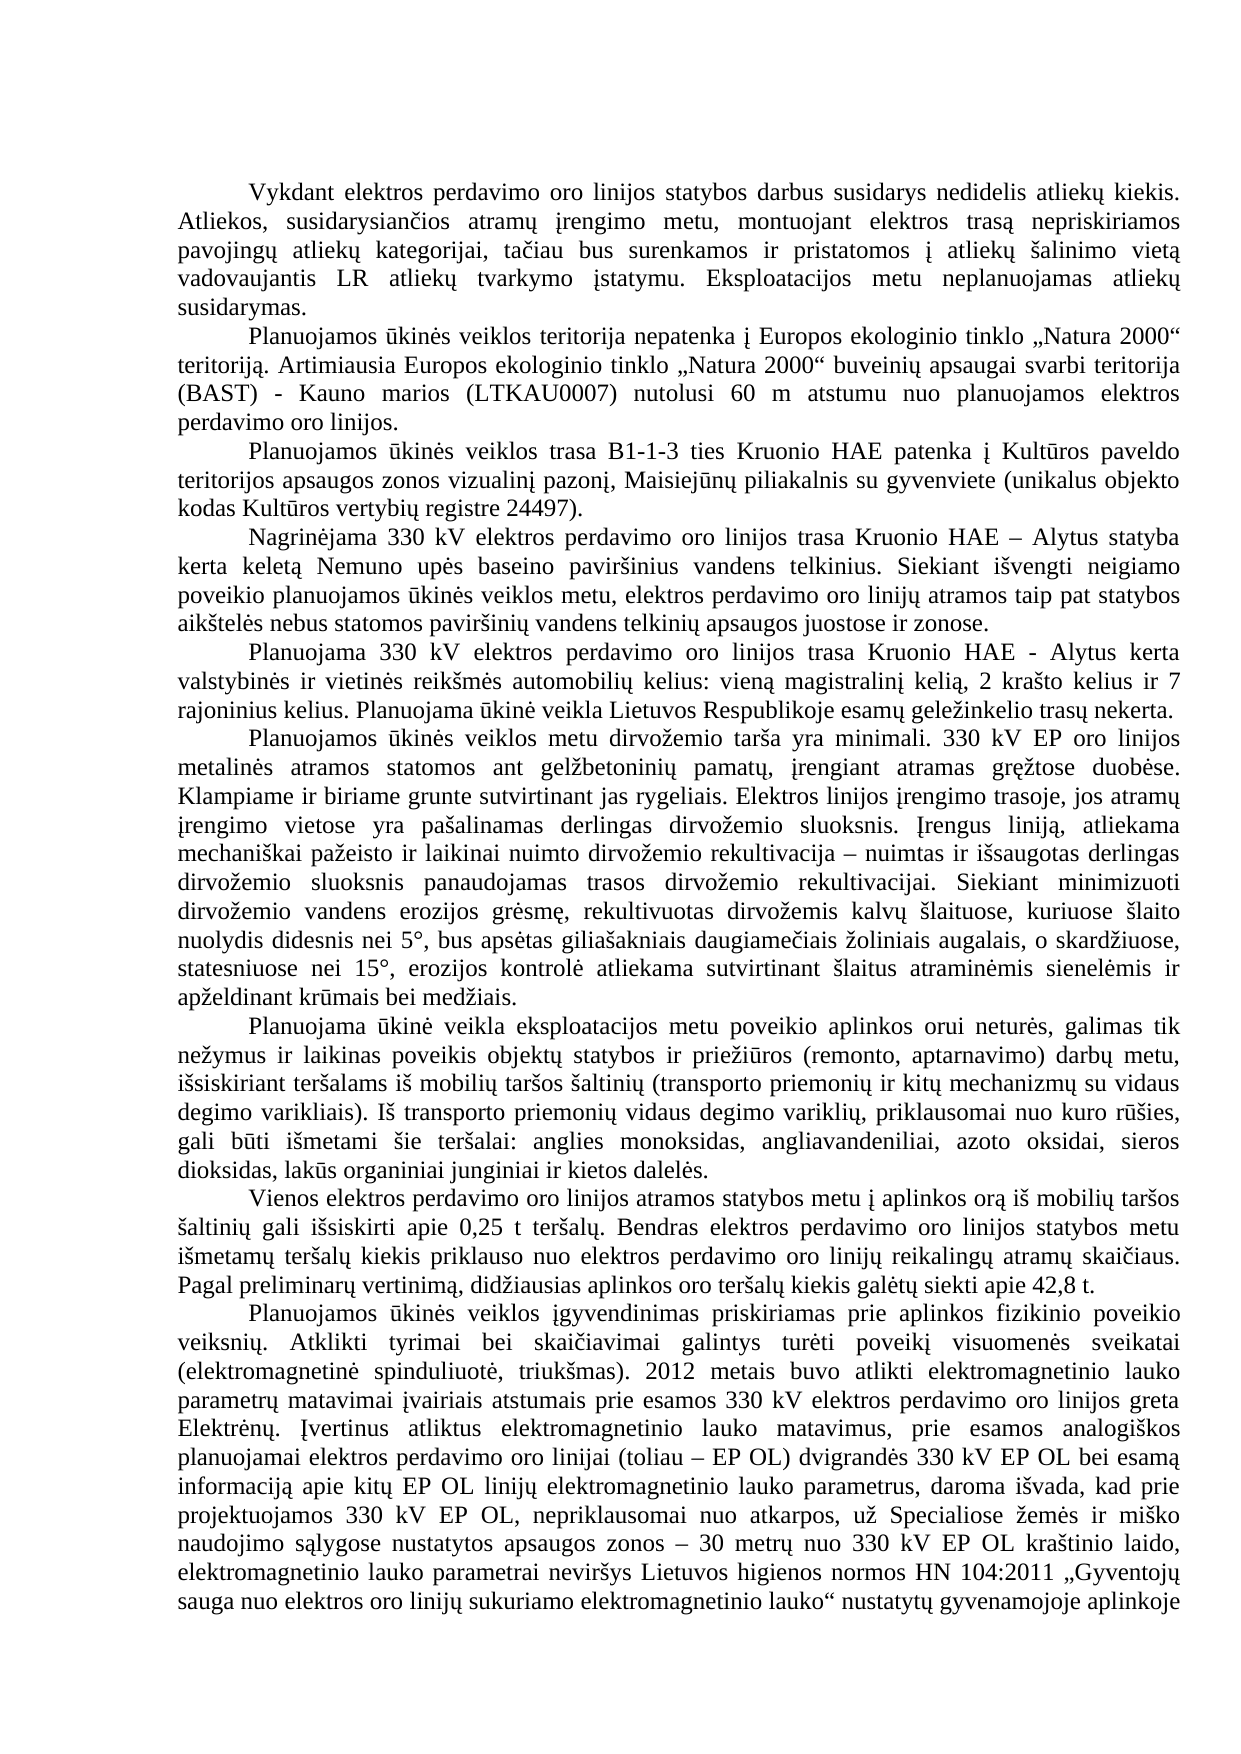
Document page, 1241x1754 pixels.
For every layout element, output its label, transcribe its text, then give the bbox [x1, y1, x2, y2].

text Planuojamos ūkinės veiklos teritorija nepatenka į Europos ekologinio tinklo „Natura 2000“ teritoriją. Artimiausia Europos ekologinio tinklo „Natura 2000“ buveinių apsaugai svarbi teritorija (BAST) - Kauno marios (LTKAU0007) nutolusi 60 m atstumu nuo planuojamos elektros perdavimo oro linijos. [177, 321, 1181, 436]
text Planuojamos ūkinės veiklos metu dirvožemio tarša yra minimali. 330 kV EP oro linijos metalinės atramos statomos ant gelžbetoninių pamatų, įrengiant atramas gręžtose duobėse. Klampiame ir biriame grunte sutvirtinant jas rygeliais. Elektros linijos įrengimo trasoje, jos atramų įrengimo vietose yra pašalinamas derlingas dirvožemio sluoksnis. Įrengus liniją, atliekama mechaniškai pažeisto ir laikinai nuimto dirvožemio rekultivacija – nuimtas ir išsaugotas derlingas dirvožemio sluoksnis panaudojamas trasos dirvožemio rekultivacijai. Siekiant minimizuoti dirvožemio vandens erozijos grėsmę, rekultivuotas dirvožemis kalvų šlaituose, kuriuose šlaito nuolydis didesnis nei 5°, bus apsėtas giliašakniais daugiamečiais žoliniais augalais, o skardžiuose, statesniuose nei 15°, erozijos kontrolė atliekama sutvirtinant šlaitus atraminėmis sienelėmis ir apželdinant krūmais bei medžiais. [177, 723, 1181, 1011]
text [177, 1298, 1181, 1615]
text Planuojamos ūkinės veiklos trasa B1-1-3 ties Kruonio HAE patenka į Kultūros paveldo teritorijos apsaugos zonos vizualinį pazonį, Maisiejūnų piliakalnis su gyvenviete (unikalus objekto kodas Kultūros vertybių registre 24497). [177, 436, 1181, 522]
text Planuojama ūkinė veikla eksploatacijos metu poveikio aplinkos orui neturės, galimas tik nežymus ir laikinas poveikis objektų statybos ir priežiūros (remonto, aptarnavimo) darbų metu, išsiskiriant teršalams iš mobilių taršos šaltinių (transporto priemonių ir kitų mechanizmų su vidaus degimo varikliais). Iš transporto priemonių vidaus degimo variklių, priklausomai nuo kuro rūšies, gali būti išmetami šie teršalai: anglies monoksidas, angliavandeniliai, azoto oksidai, sieros dioksidas, lakūs organiniai junginiai ir kietos dalelės. [177, 1011, 1181, 1183]
text Vienos elektros perdavimo oro linijos atramos statybos metu į aplinkos orą iš mobilių taršos šaltinių gali išsiskirti apie 0,25 t teršalų. Bendras elektros perdavimo oro linijos statybos metu išmetamų teršalų kiekis priklauso nuo elektros perdavimo oro linijų reikalingų atramų skaičiaus. Pagal preliminarų vertinimą, didžiausias aplinkos oro teršalų kiekis galėtų siekti apie 42,8 t. [177, 1183, 1181, 1298]
text Nagrinėjama 330 kV elektros perdavimo oro linijos trasa Kruonio HAE – Alytus statyba kerta keletą Nemuno upės baseino paviršinius vandens telkinius. Siekiant išvengti neigiamo poveikio planuojamos ūkinės veiklos metu, elektros perdavimo oro linijų atramos taip pat statybos aikštelės nebus statomos paviršinių vandens telkinių apsaugos juostose ir zonose. [177, 522, 1181, 637]
text Planuojama 330 kV elektros perdavimo oro linijos trasa Kruonio HAE - Alytus kerta valstybinės ir vietinės reikšmės automobilių kelius: vieną magistralinį kelią, 2 krašto kelius ir 7 rajoninius kelius. Planuojama ūkinė veikla Lietuvos Respublikoje esamų geležinkelio trasų nekerta. [177, 637, 1181, 723]
text Vykdant elektros perdavimo oro linijos statybos darbus susidarys nedidelis atliekų kiekis. Atliekos, susidarysiančios atramų įrengimo metu, montuojant elektros trasą nepriskiriamos pavojingų atliekų kategorijai, tačiau bus surenkamos ir pristatomos į atliekų šalinimo vietą vadovaujantis LR atliekų tvarkymo įstatymu. Eksploatacijos metu neplanuojamas atliekų susidarymas. [177, 177, 1181, 321]
